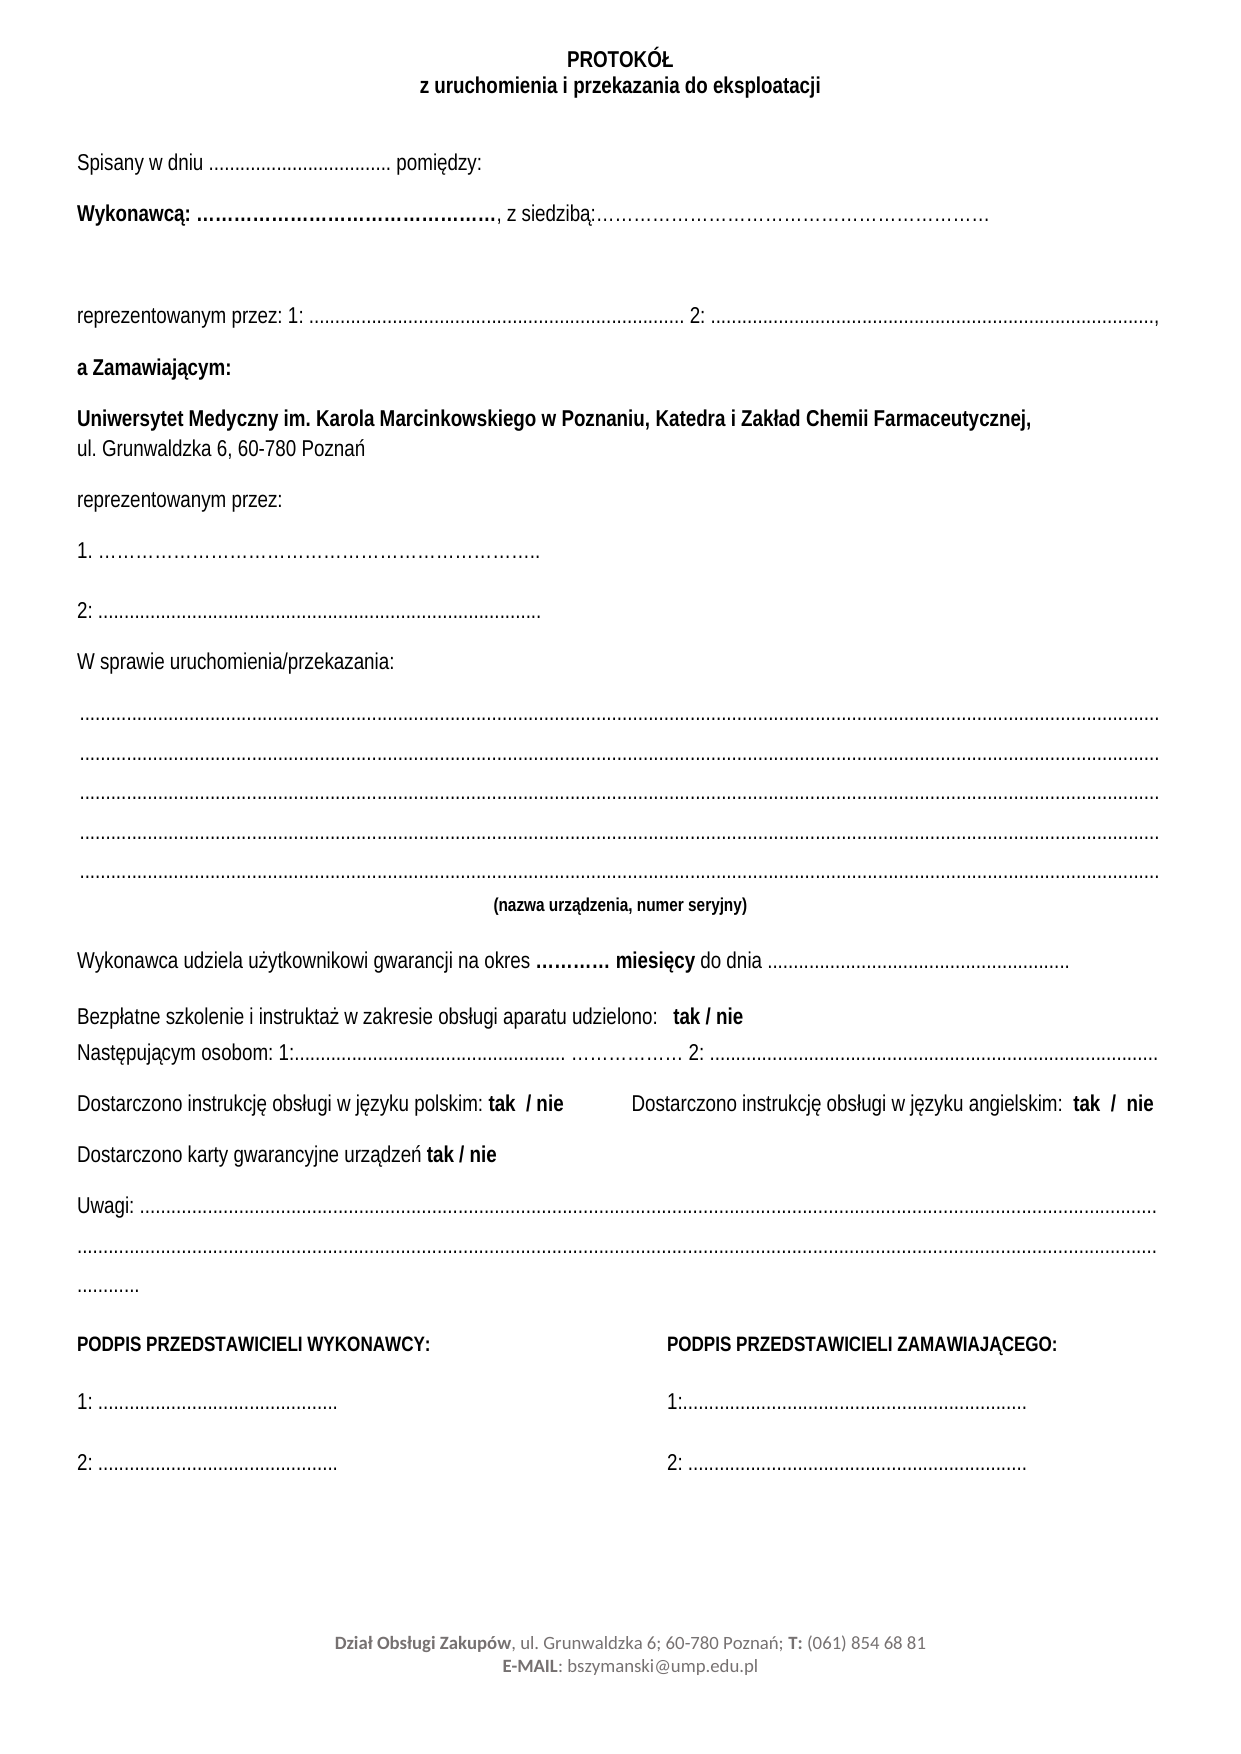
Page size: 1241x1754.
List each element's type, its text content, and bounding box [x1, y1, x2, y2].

subtitle Bezpłatne szkolenie i instruktaż w zakresie obsługi aparatu udzielono: tak / nie [77, 1003, 1163, 1029]
text W sprawie uruchomienia/przekazania: [77, 648, 1163, 675]
text Uwagi: .............................................................................................................................................................................................................................................................................................................................................................................................................................. [77, 1192, 1163, 1298]
text 2: .............................................. 2: ................................................................. [77, 1449, 1163, 1475]
text Wykonawca udziela użytkownikowi gwarancji na okres ………… miesięcy do dnia .......................................................... [77, 947, 1163, 974]
text 2: ..................................................................................... [77, 597, 1163, 624]
text Dostarczono instrukcję obsługi w języku polskim: tak / nie Dostarczono instrukcję obsługi w języku angielskim: tak / nie [77, 1090, 1163, 1117]
text Dostarczono karty gwarancyjne urządzeń tak / nie [77, 1141, 1163, 1168]
text Uniwersytet Medyczny im. Karola Marcinkowskiego w Poznaniu, Katedra i Zakład Chemii Farmaceutycznej, ul. Grunwaldzka 6, 60-780 Poznań [77, 404, 1163, 461]
text reprezentowanym przez: 1: ........................................................................ 2: ....................................................................................., [77, 302, 1163, 329]
text reprezentowanym przez: [77, 486, 1163, 512]
text a Zamawiającym: [77, 353, 1163, 380]
text Następującym osobom: 1:.................................................... ……………… 2: ...................................................................................... [77, 1039, 1163, 1066]
text 1: .............................................. 1:.................................................................. [77, 1388, 1163, 1415]
text Spisany w dniu ................................... pomiędzy: [77, 149, 1163, 176]
text PODPIS PRZEDSTAWICIELI WYKONAWCY: PODPIS PRZEDSTAWICIELI ZAMAWIAJĄCEGO: [77, 1332, 1163, 1356]
text ........................................................................................................................................................................................................................................................................................................................................................................................................................................................................................................................................................................................................................................................................................................................................................................................................................................................................................................................................................................................................................................................................... (nazwa urządzenia, numer seryjny) [77, 699, 1163, 916]
text Wykonawcą: …………………………………………, z siedzibą:……………………………………………………… [77, 200, 1163, 227]
text 1. …………………………………………………………….. [77, 537, 1163, 563]
text PROTOKÓŁ z uruchomienia i przekazania do eksploatacji [77, 46, 1163, 98]
